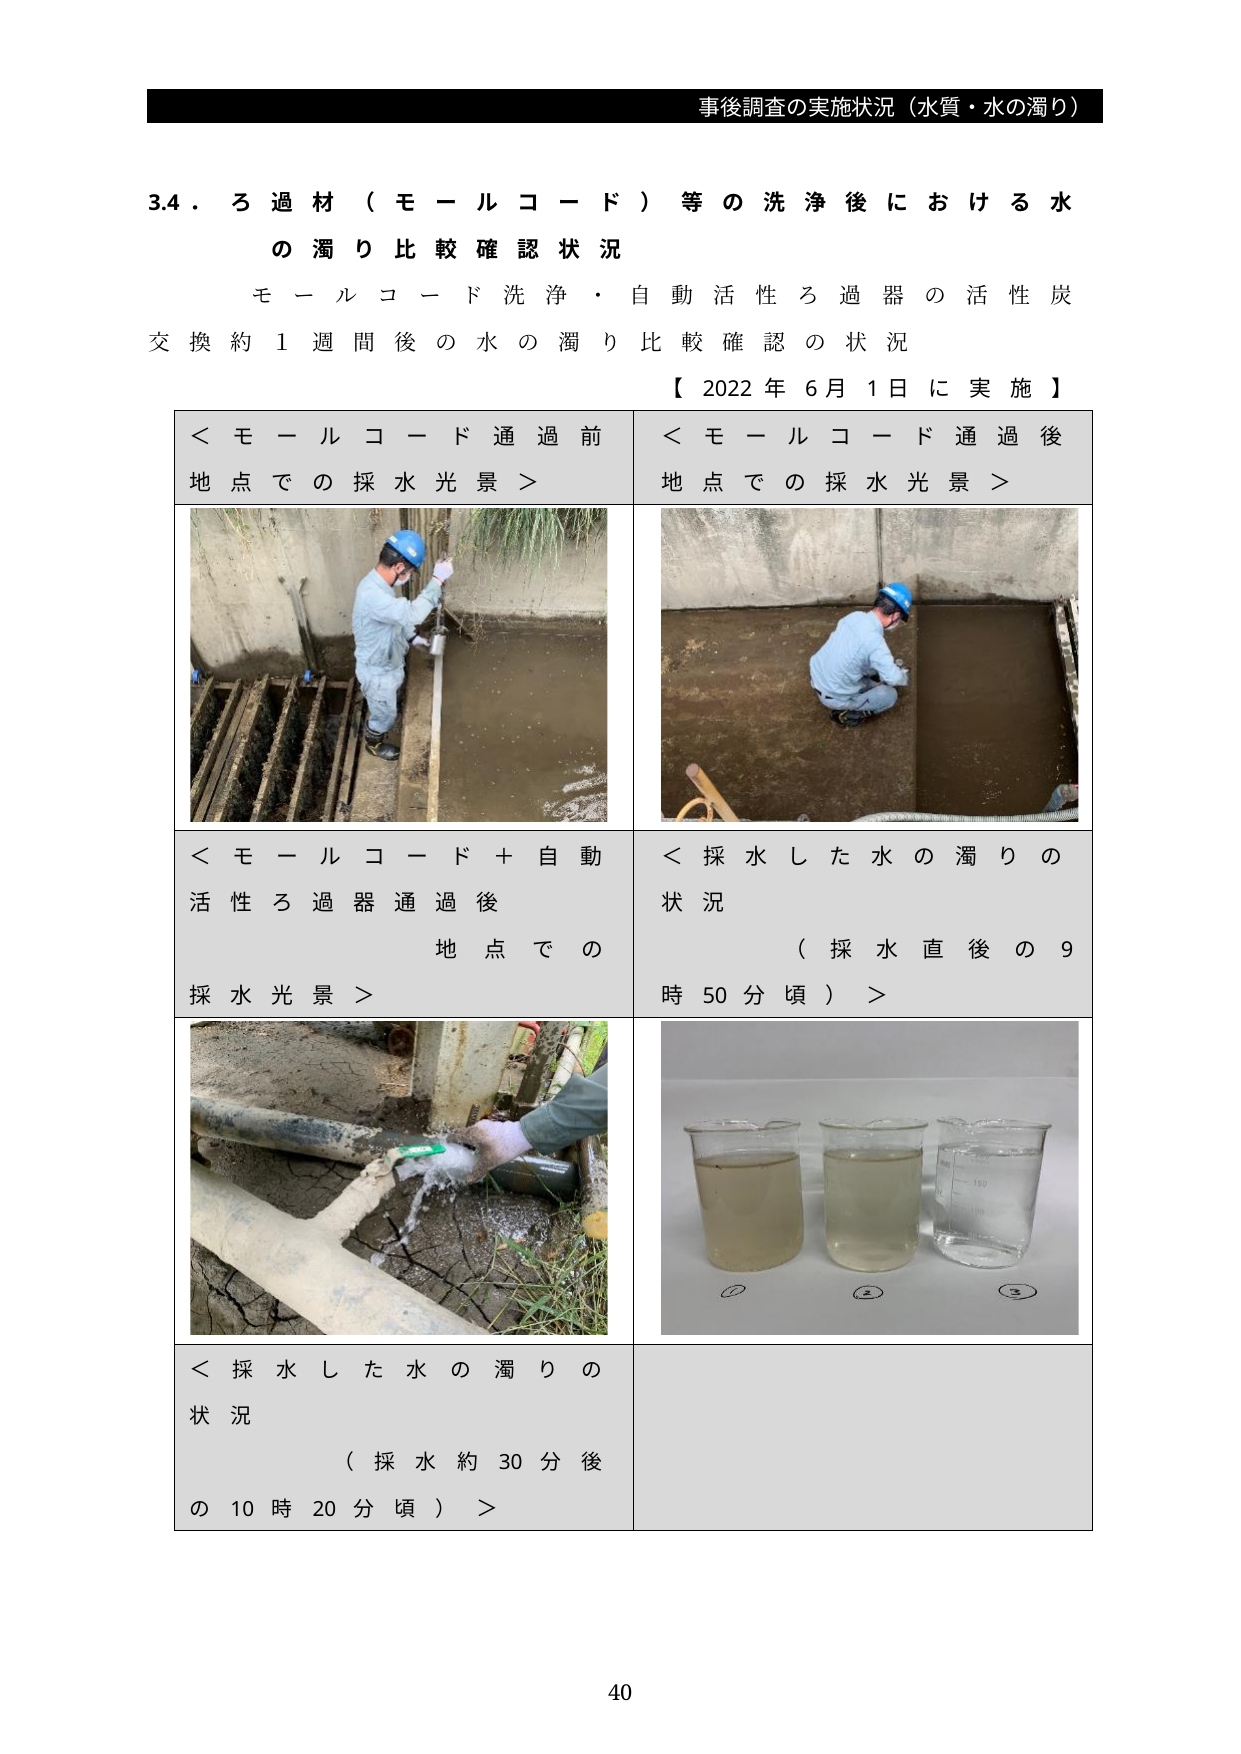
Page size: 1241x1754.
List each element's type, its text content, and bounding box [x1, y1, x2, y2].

picture [661, 508, 1079, 822]
table_cell [634, 505, 1092, 830]
picture [190, 508, 608, 822]
table_header ＜モールコード通過後地点での採水光景＞ [634, 411, 1092, 504]
table_header ＜モールコード通過前地点での採水光景＞ [175, 411, 633, 504]
subtitle ろ過材（モールコード）等の洗浄後における水の濁り比較確認状況 [148, 178, 1092, 271]
text 【2022年6月1日に実施】 [148, 364, 1092, 410]
table_cell [175, 505, 633, 830]
picture [190, 1021, 608, 1335]
table_cell [634, 1018, 1092, 1343]
table_cell [175, 1018, 633, 1343]
table_cell ＜採水した水の濁りの状況 （採水約30分後の10時20分頃）＞ [175, 1345, 633, 1530]
table_cell ＜採水した水の濁りの状況 （採水直後の9時50分頃）＞ [634, 831, 1092, 1017]
text モールコード洗浄・自動活性ろ過器の活性炭交換約１週間後の水の濁り比較確認の状況 [148, 271, 1092, 364]
table_cell [634, 1345, 1092, 1530]
table_cell ＜モールコード＋自動活性ろ過器通過後 地点での採水光景＞ [175, 831, 633, 1017]
picture [661, 1021, 1079, 1335]
